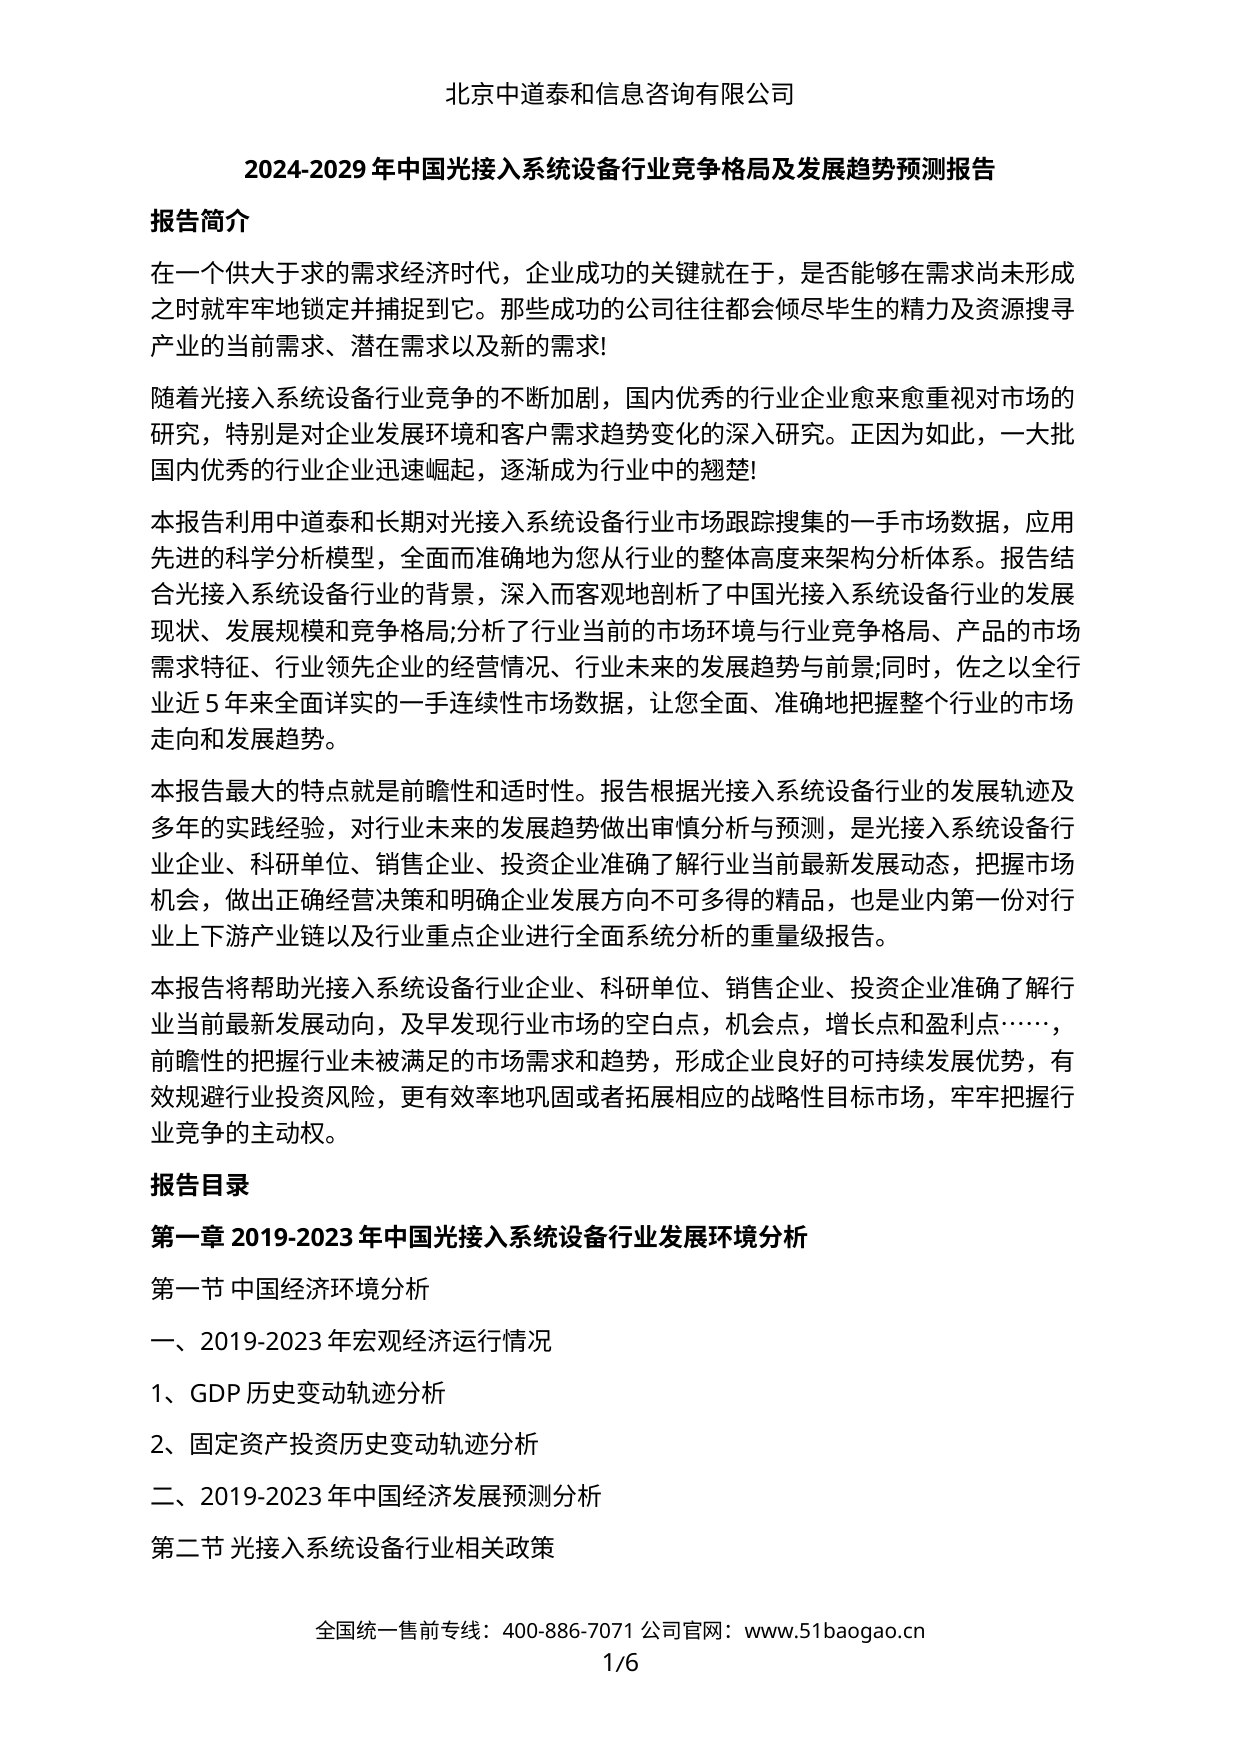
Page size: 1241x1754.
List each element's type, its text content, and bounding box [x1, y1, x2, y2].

text 第一章 2019-2023年中国光接入系统设备行业发展环境分析 [150, 1217, 1090, 1254]
text 报告简介 [150, 202, 1090, 238]
text 随着光接入系统设备行业竞争的不断加剧，国内优秀的行业企业愈来愈重视对市场的研究，特别是对企业发展环境和客户需求趋势变化的深入研究。正因为如此，一大批国内优秀的行业企业迅速崛起，逐渐成为行业中的翘楚! [150, 378, 1090, 487]
text 2、固定资产投资历史变动轨迹分析 [150, 1425, 1090, 1461]
text 本报告利用中道泰和长期对光接入系统设备行业市场跟踪搜集的一手市场数据，应用先进的科学分析模型，全面而准确地为您从行业的整体高度来架构分析体系。报告结合光接入系统设备行业的背景，深入而客观地剖析了中国光接入系统设备行业的发展现状、发展规模和竞争格局;分析了行业当前的市场环境与行业竞争格局、产品的市场需求特征、行业领先企业的经营情况、行业未来的发展趋势与前景;同时，佐之以全行业近5年来全面详实的一手连续性市场数据，让您全面、准确地把握整个行业的市场走向和发展趋势。 [150, 502, 1090, 756]
text 二、2019-2023年中国经济发展预测分析 [150, 1477, 1090, 1513]
text 在一个供大于求的需求经济时代，企业成功的关键就在于，是否能够在需求尚未形成之时就牢牢地锁定并捕捉到它。那些成功的公司往往都会倾尽毕生的精力及资源搜寻产业的当前需求、潜在需求以及新的需求! [150, 254, 1090, 362]
text 一、2019-2023年宏观经济运行情况 [150, 1321, 1090, 1357]
text 第一节 中国经济环境分析 [150, 1269, 1090, 1306]
text 第二节 光接入系统设备行业相关政策 [150, 1529, 1090, 1565]
text 1、GDP历史变动轨迹分析 [150, 1373, 1090, 1409]
text 本报告最大的特点就是前瞻性和适时性。报告根据光接入系统设备行业的发展轨迹及多年的实践经验，对行业未来的发展趋势做出审慎分析与预测，是光接入系统设备行业企业、科研单位、销售企业、投资企业准确了解行业当前最新发展动态，把握市场机会，做出正确经营决策和明确企业发展方向不可多得的精品，也是业内第一份对行业上下游产业链以及行业重点企业进行全面系统分析的重量级报告。 [150, 772, 1090, 953]
text 2024-2029年中国光接入系统设备行业竞争格局及发展趋势预测报告 [150, 150, 1090, 186]
text 本报告将帮助光接入系统设备行业企业、科研单位、销售企业、投资企业准确了解行业当前最新发展动向，及早发现行业市场的空白点，机会点，增长点和盈利点……，前瞻性的把握行业未被满足的市场需求和趋势，形成企业良好的可持续发展优势，有效规避行业投资风险，更有效率地巩固或者拓展相应的战略性目标市场，牢牢把握行业竞争的主动权。 [150, 969, 1090, 1150]
text 报告目录 [150, 1166, 1090, 1202]
